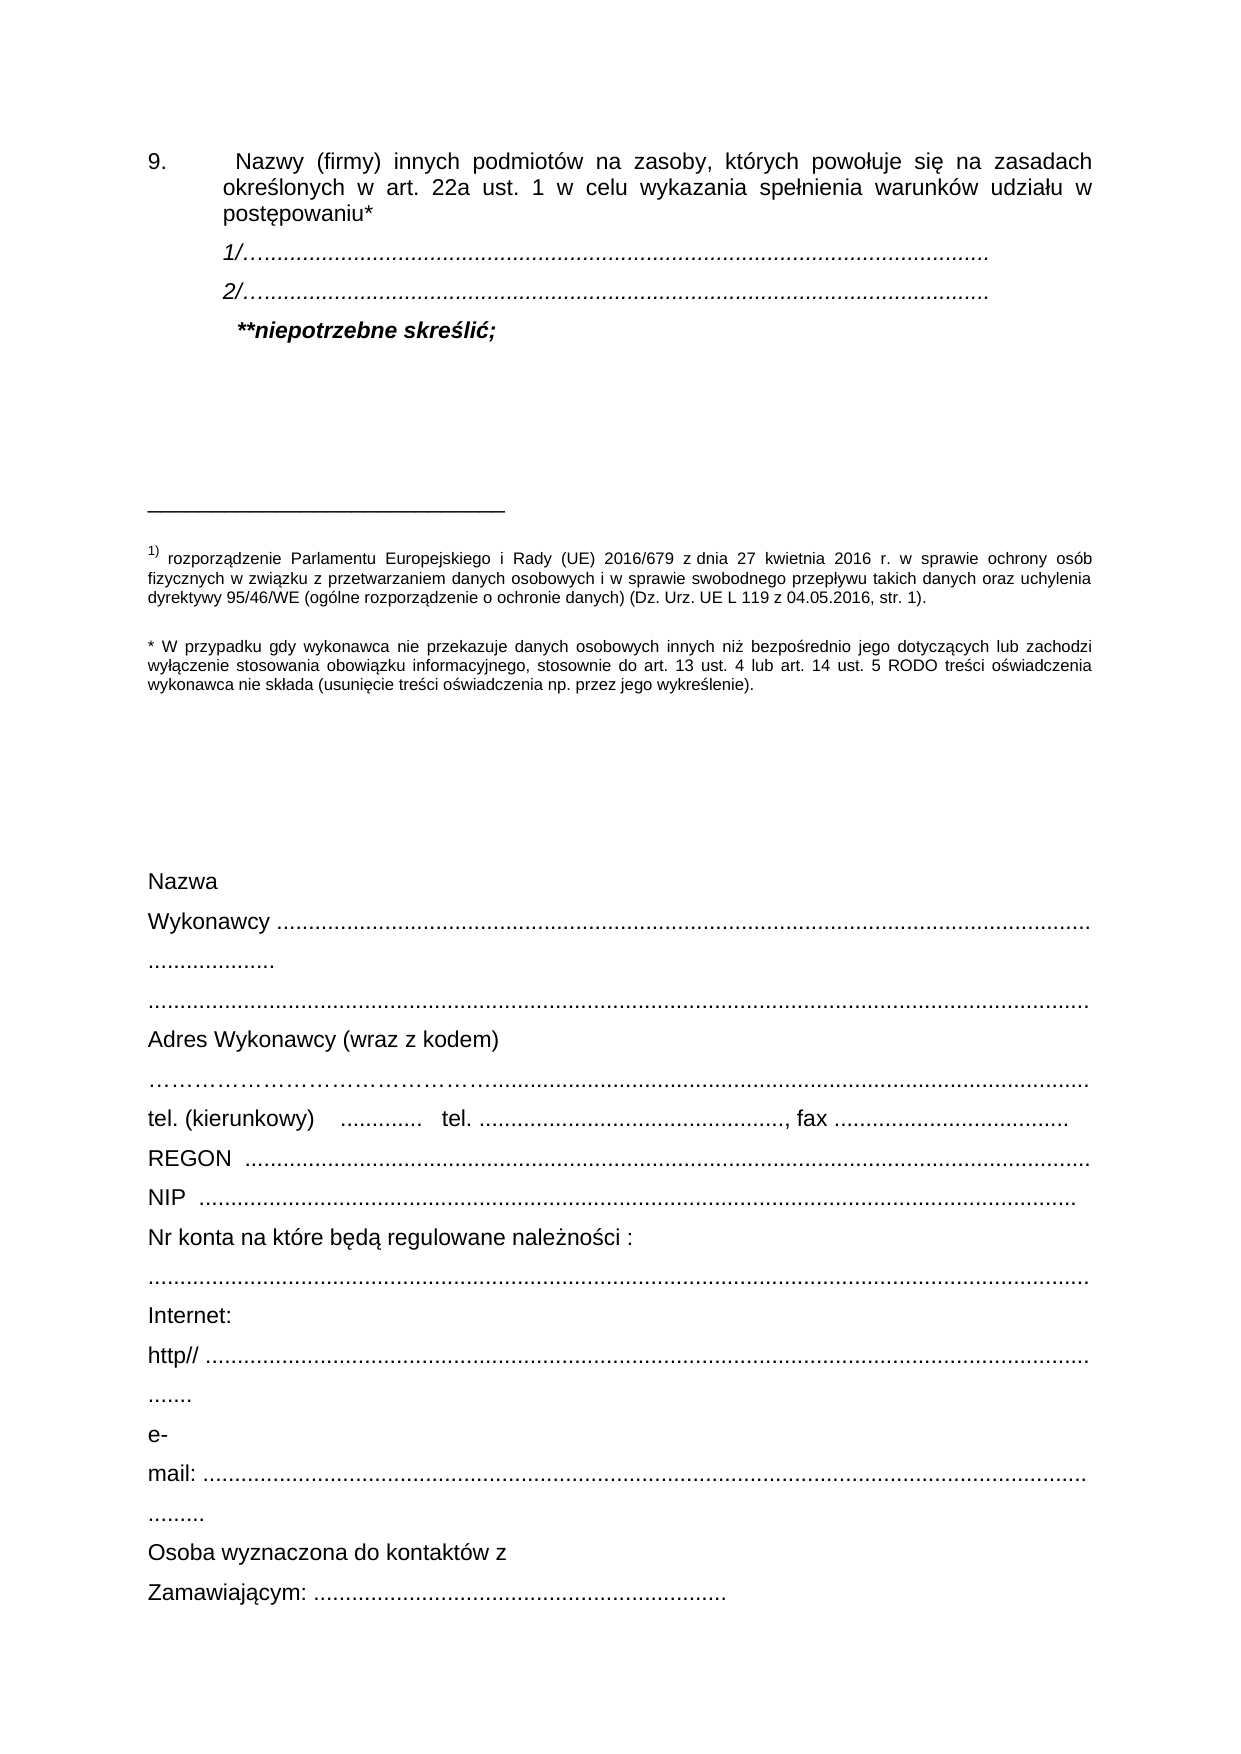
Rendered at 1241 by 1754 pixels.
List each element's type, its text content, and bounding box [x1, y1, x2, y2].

text tel. (kierunkowy) ............. tel. ................................................, fax ..................................... [148, 1105, 1093, 1131]
text e-mail: .................................................................................................................................................... [148, 1421, 1093, 1526]
text Nazwa Wykonawcy .................................................................................................................................................... [148, 868, 1093, 973]
text .................................................................................................................................................... [148, 1263, 1093, 1289]
text **niepotrzebne skreślić; [148, 317, 1093, 343]
text Adres Wykonawcy (wraz z kodem) ……………………………………….............................................................................................. [148, 1026, 1093, 1092]
text 1/….................................................................................................................. [223, 239, 1093, 266]
text 2/….................................................................................................................. [223, 278, 1093, 304]
text ____________________________ [148, 487, 1093, 514]
text Nr konta na które będą regulowane należności : [148, 1223, 1093, 1250]
text .................................................................................................................................................... [148, 987, 1093, 1013]
text Internet: http// .................................................................................................................................................. [148, 1302, 1093, 1408]
text Osoba wyznaczona do kontaktów z Zamawiającym: ................................................................. [148, 1539, 1093, 1605]
text REGON ..................................................................................................................................... [148, 1144, 1093, 1171]
text NIP .......................................................................................................................................... [148, 1184, 1093, 1210]
text * W przypadku gdy wykonawca nie przekazuje danych osobowych innych niż bezpośrednio jego dotyczących lub zachodzi wyłączenie stosowania obowiązku informacyjnego, stosownie do art. 13 ust. 4 lub art. 14 ust. 5 RODO treści oświadczenia wykonawca nie składa (usunięcie treści oświadczenia np. przez jego wykreślenie). [148, 637, 1093, 694]
text 1) rozporządzenie Parlamentu Europejskiego i Rady (UE) 2016/679 z dnia 27 kwietnia 2016 r. w sprawie ochrony osób fizycznych w związku z przetwarzaniem danych osobowych i w sprawie swobodnego przepływu takich danych oraz uchylenia dyrektywy 95/46/WE (ogólne rozporządzenie o ochronie danych) (Dz. Urz. UE L 119 z 04.05.2016, str. 1). [148, 543, 1093, 607]
list Nazwy (firmy) innych podmiotów na zasoby, których powołuje się na zasadach określonych w art. 22a ust. 1 w celu wykazania spełnienia warunków udziału w postępowaniu* [148, 148, 1093, 227]
